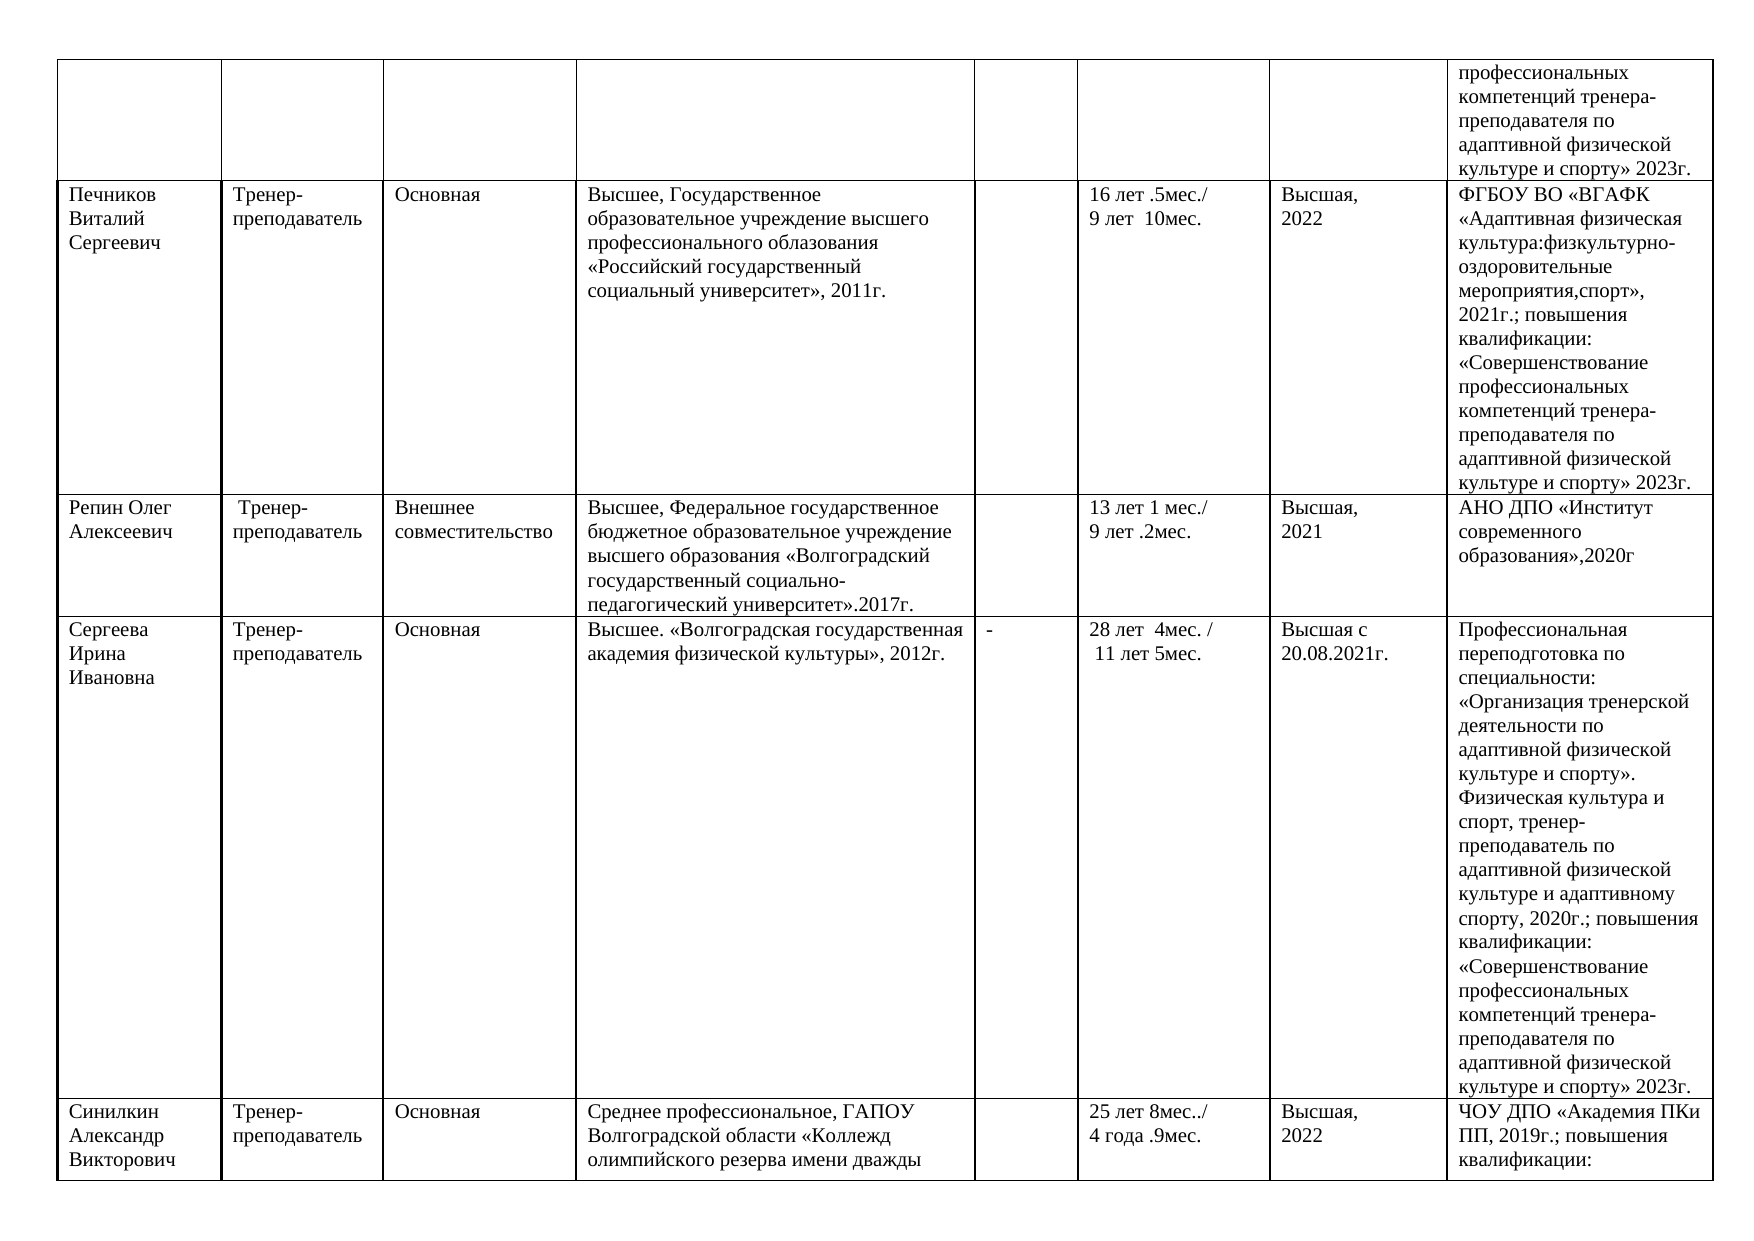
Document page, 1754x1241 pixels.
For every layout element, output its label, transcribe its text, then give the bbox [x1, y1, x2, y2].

table_cell Высшее. «Волгоградская государственная академия физической культуры», 2012г. [577, 617, 974, 1098]
table_cell Основная [384, 1099, 575, 1180]
table_cell [976, 1099, 1077, 1180]
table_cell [223, 1099, 382, 1180]
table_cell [1448, 60, 1712, 180]
table_cell Внешнее совместительство [384, 495, 575, 616]
table_cell Высшая, 2022 [1271, 1099, 1446, 1180]
table_cell Высшая, 2021 [1271, 495, 1446, 616]
table_cell Профессиональная переподготовка по специальности: «Организация тренерской деятельности по адаптивной физической культуре и спорту». Физическая культура и спорт, тренер-преподаватель по адаптивной физической культуре и адаптивному спорту, 2020г.; повышения квалификации: «Совершенствование профессиональных компетенций тренера-преподавателя по адаптивной физической культуре и спорту» 2023г. [1448, 617, 1712, 1098]
table_cell - [975, 60, 1077, 180]
table_cell Репин Олег Алексеевич [59, 495, 220, 616]
table_cell Тренер-преподаватель [223, 617, 382, 1098]
table_cell - [976, 617, 1077, 1098]
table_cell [58, 60, 221, 180]
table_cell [1079, 1099, 1269, 1180]
table_cell ФГБОУ ВО «ВГАФК «Адаптивная физическая культура:физкультурно-оздоровительные мероприятия,спорт», 2021г.; повышения квалификации: «Совершенствование профессиональных компетенций тренера-преподавателя по адаптивной физической культуре и спорту» 2023г. [1448, 181, 1712, 494]
table_cell 13 лет 1 мес./ 9 лет .2мес. [1079, 495, 1269, 616]
table_cell 16 лет .5мес./ 9 лет 10мес. [1079, 181, 1269, 494]
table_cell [59, 1099, 220, 1180]
table_cell Тренер-преподаватель [223, 495, 382, 616]
table_cell Высшее, Государственное образовательное учреждение высшего профессионального облазования «Российский государственный социальный университет», 2011г. [577, 181, 974, 494]
table_cell [976, 181, 1077, 494]
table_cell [384, 60, 576, 180]
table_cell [577, 60, 974, 180]
table_cell Тренер-преподаватель [223, 181, 382, 494]
table_cell Сергеева Ирина Ивановна [59, 617, 220, 1098]
table_cell 28 лет 4мес. / 11 лет 5мес. [1079, 617, 1269, 1098]
table_cell [976, 495, 1077, 616]
table_cell Высшая с 20.08.2021г. [1271, 617, 1446, 1098]
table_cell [1078, 60, 1269, 180]
table_cell Основная [384, 181, 575, 494]
table_cell Высшее, Федеральное государственное бюджетное образовательное учреждение высшего образования «Волгоградский государственный социально-педагогический университет».2017г. [577, 495, 974, 616]
table_cell Печников Виталий Сергеевич [59, 181, 220, 494]
table_cell Основная [384, 617, 575, 1098]
table_cell Высшая, 2022 [1271, 181, 1446, 494]
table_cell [222, 60, 383, 180]
table_cell - [1270, 60, 1447, 180]
table_cell АНО ДПО «Институт современного образования»,2020г [1448, 495, 1712, 616]
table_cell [1448, 1099, 1712, 1180]
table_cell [577, 1099, 974, 1180]
